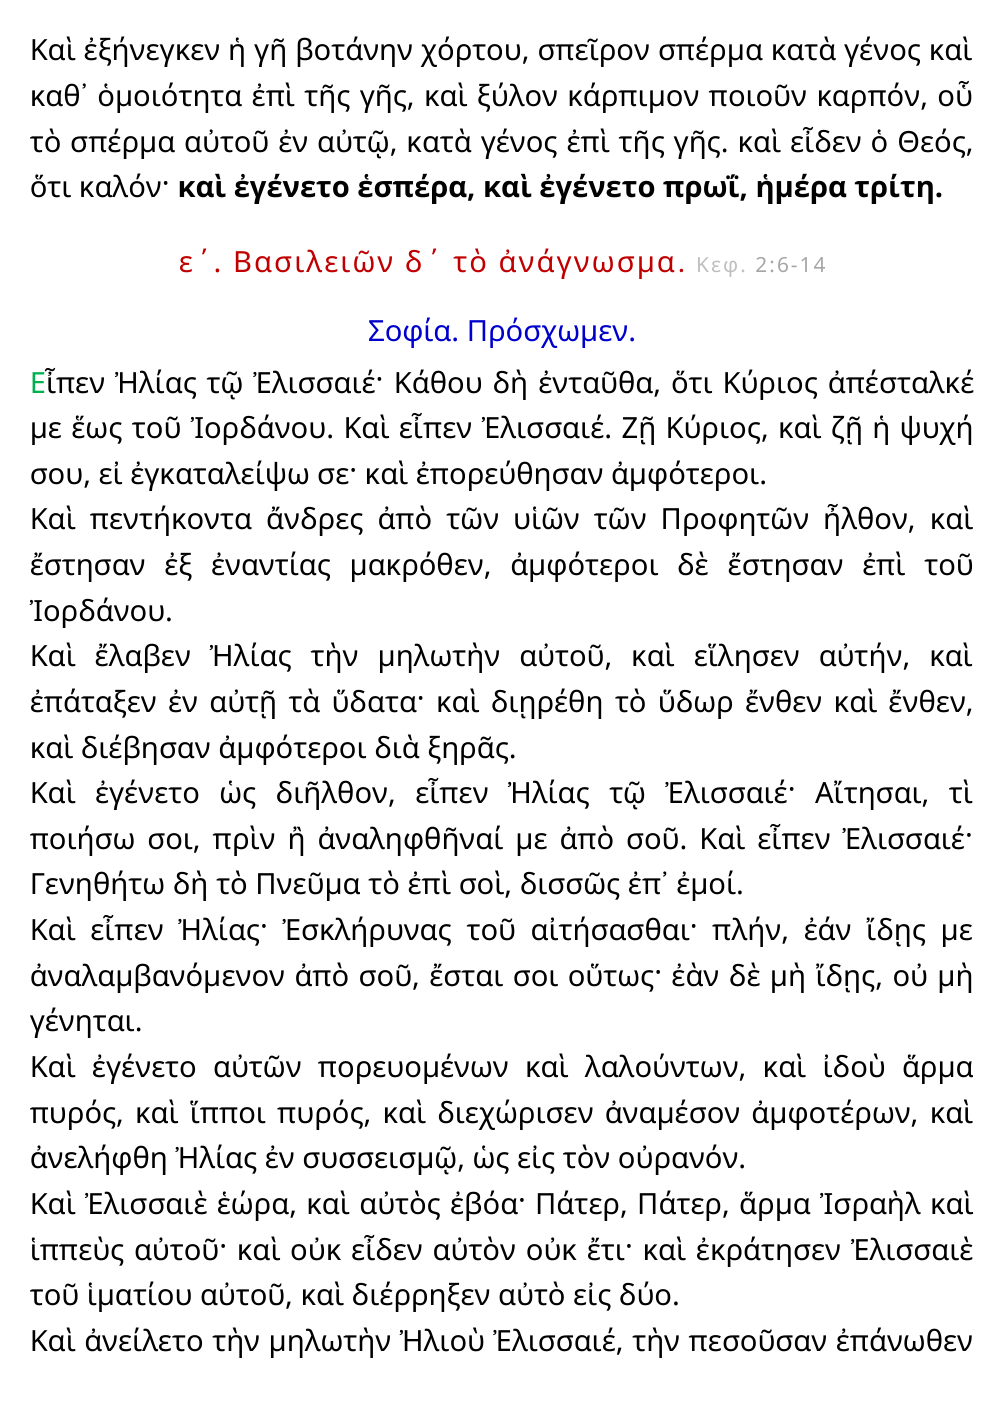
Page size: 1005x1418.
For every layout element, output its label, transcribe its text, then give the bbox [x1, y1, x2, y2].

text Καὶ ἔλαβεν Ἠλίας τὴν μηλωτὴν αὐτοῦ, καὶ εἵλησεν αὐτήν, καὶ ἐπάταξεν ἐν αὐτῇ τὰ ὕδατα· καὶ διῃρέθη τὸ ὕδωρ ἔνθεν καὶ ἔνθεν, καὶ διέβησαν ἀμφότεροι διὰ ξηρᾶς. [29, 636, 974, 767]
subtitle ε΄. Βασιλειῶν δ΄ τὸ ἀνάγνωσμα. Κεφ. 2:6-14 [29, 241, 974, 281]
text Καὶ Ἐλισσαιὲ ἑώρα, καὶ αὐτὸς ἐβόα· Πάτερ, Πάτερ, ἅρμα Ἰσραὴλ καὶ ἱππεὺς αὐτοῦ· καὶ οὐκ εἶδεν αὐτὸν οὐκ ἔτι· καὶ ἐκράτησεν Ἐλισσαιὲ τοῦ ἱματίου αὐτοῦ, καὶ διέρρηξεν αὐτὸ εἰς δύο. [29, 1183, 974, 1314]
text Καὶ εἶπεν Ἠλίας· Ἐσκλήρυνας τοῦ αἰτήσασθαι· πλήν, ἐάν ἴδῃς με ἀναλαμβανόμενον ἀπὸ σοῦ, ἔσται σοι οὕτως· ἐὰν δὲ μὴ ἴδῃς, οὐ μὴ γένηται. [29, 909, 974, 1040]
text Καὶ ἐξήνεγκεν ἡ γῆ βοτάνην χόρτου, σπεῖρον σπέρμα κατὰ γένος καὶ καθ᾿ ὁμοιότητα ἐπὶ τῆς γῆς, καὶ ξύλον κάρπιμον ποιοῦν καρπόν, οὗ τὸ σπέρμα αὐτοῦ ἐν αὐτῷ, κατὰ γένος ἐπὶ τῆς γῆς. καὶ εἶδεν ὁ Θεός, ὅτι καλόν· καὶ ἐγένετο ἑσπέρα, καὶ ἐγένετο πρωΐ, ἡμέρα τρίτη. [29, 29, 974, 206]
text Καὶ ἐγένετο ὡς διῆλθον, εἶπεν Ἠλίας τῷ Ἐλισσαιέ· Αἴτησαι, τὶ ποιήσω σοι, πρὶν ἢ ἀναληφθῆναί με ἀπὸ σοῦ. Καὶ εἶπεν Ἐλισσαιέ· Γενηθήτω δὴ τὸ Πνεῦμα τὸ ἐπὶ σοὶ, δισσῶς ἐπ᾽ ἐμοί. [29, 773, 974, 903]
text Καὶ ἐγένετο αὐτῶν πορευομένων καὶ λαλούντων, καὶ ἰδοὺ ἅρμα πυρός, καὶ ἵπποι πυρός, καὶ διεχώρισεν ἀναμέσον ἀμφοτέρων, καὶ ἀνελήφθη Ἠλίας ἐν συσσεισμῷ, ὡς εἰς τὸν οὐρανόν. [29, 1046, 974, 1177]
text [29, 1320, 974, 1360]
text Καὶ πεντήκοντα ἄνδρες ἀπὸ τῶν υἱῶν τῶν Προφητῶν ἦλθον, καὶ ἔστησαν ἐξ ἐναντίας μακρόθεν, ἀμφότεροι δὲ ἔστησαν ἐπὶ τοῦ Ἰορδάνου. [29, 499, 974, 630]
text Σοφία. Πρόσχωμεν. [29, 310, 974, 350]
text Εἶπεν Ἠλίας τῷ Ἐλισσαιέ· Κάθου δὴ ἐνταῦθα, ὅτι Κύριος ἀπέσταλκέ με ἕως τοῦ Ἰορδάνου. Καὶ εἶπεν Ἐλισσαιέ. Ζῇ Κύριος, καὶ ζῇ ἡ ψυχή σου, εἰ ἐγκαταλείψω σε· καὶ ἐπορεύθησαν ἀμφότεροι. [29, 362, 974, 493]
